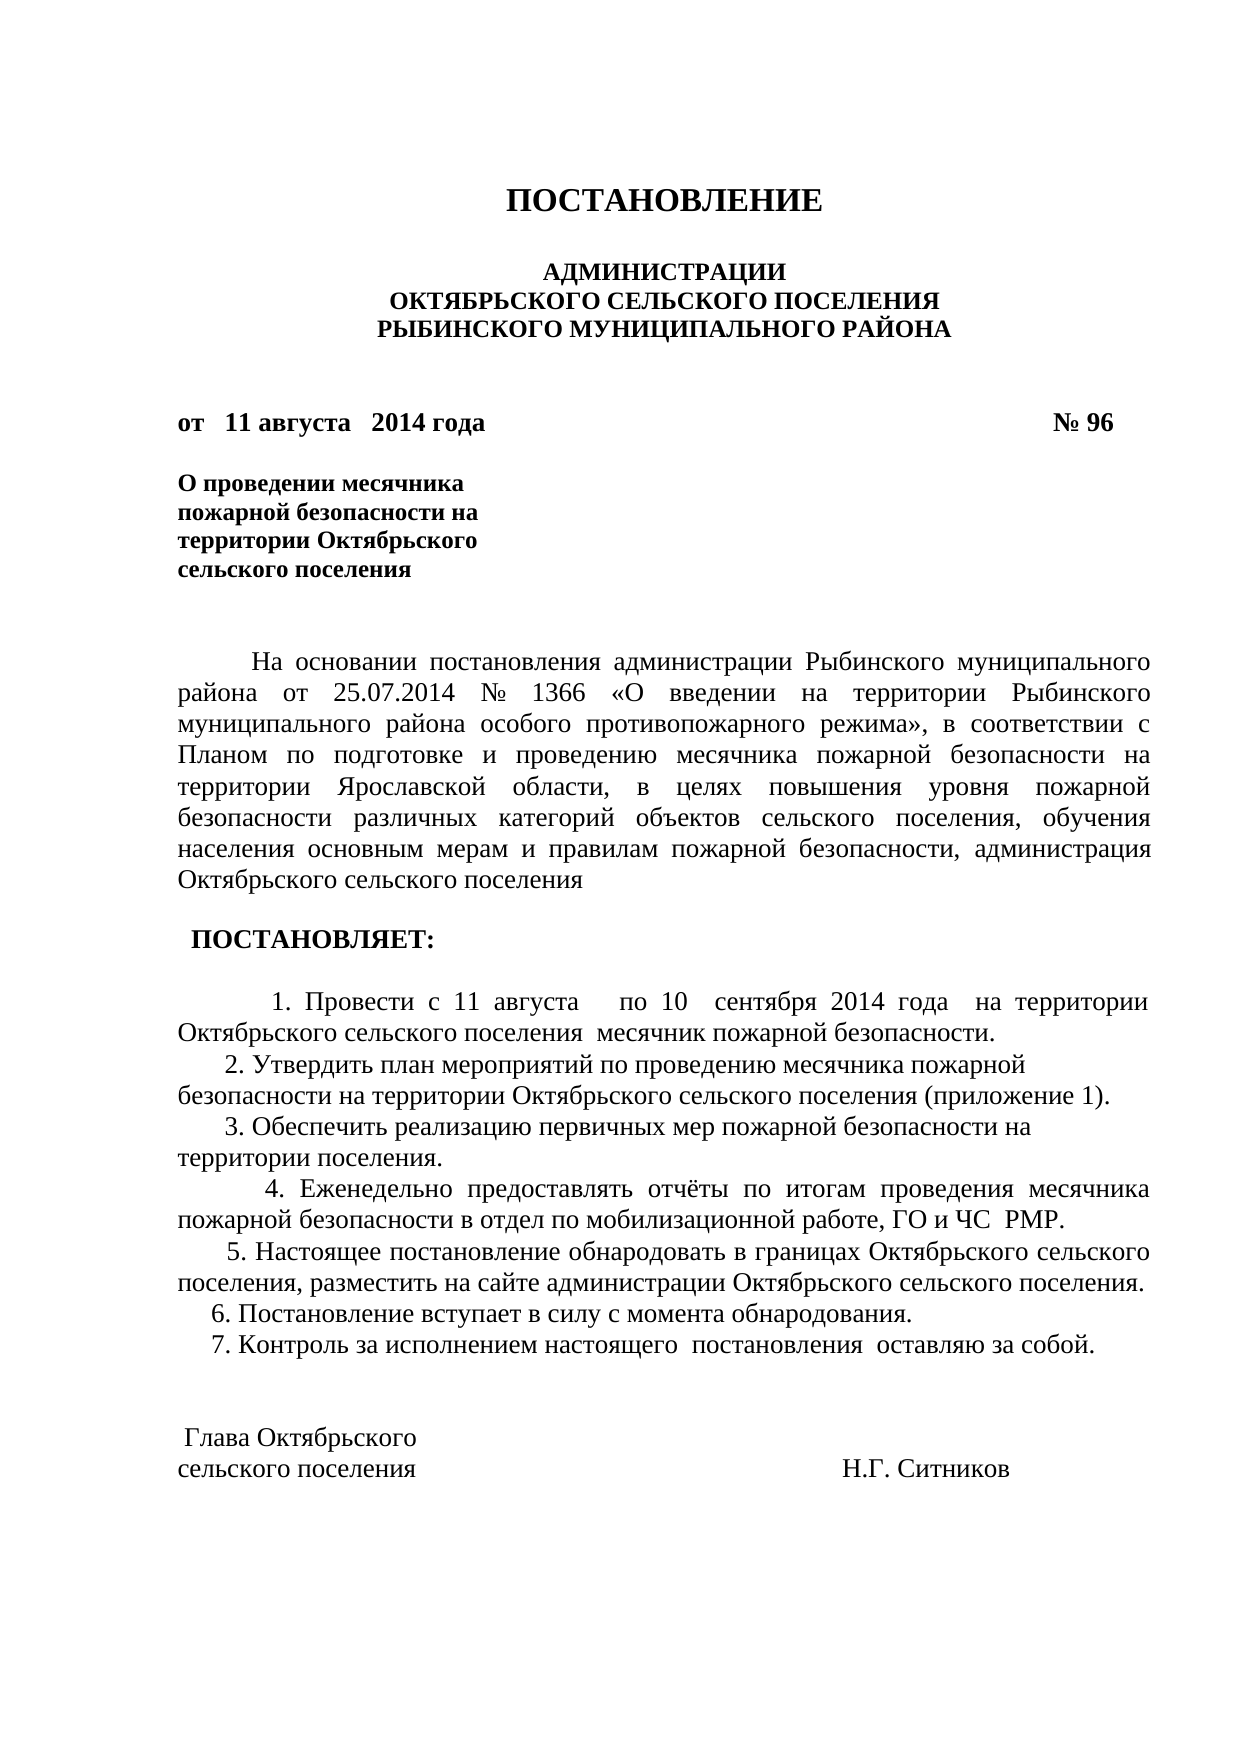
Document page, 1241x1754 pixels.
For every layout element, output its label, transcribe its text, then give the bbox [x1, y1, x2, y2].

text Глава Октябрьского [177, 1421, 1152, 1453]
text 6. Постановление вступает в силу с момента обнародования. [177, 1297, 1152, 1328]
text 7. Контроль за исполнением настоящего постановления оставляю за собой. [177, 1328, 1152, 1359]
text 4. Еженедельно предоставлять отчёты по итогам проведения месячника пожарной безопасности в отдел по мобилизационной работе, ГО и ЧС РМР. [177, 1172, 1152, 1234]
text ОКТЯБРЬСКОГО СЕЛЬСКОГО ПОСЕЛЕНИЯ [177, 286, 1152, 314]
text пожарной безопасности на [177, 497, 1152, 525]
text сельского поселения [177, 554, 1152, 583]
text РЫБИНСКОГО МУНИЦИПАЛЬНОГО РАЙОНА [177, 314, 1152, 343]
text О проведении месячника [177, 468, 1152, 497]
text ПОСТАНОВЛЕНИЕ [177, 180, 1152, 219]
text На основании постановления администрации Рыбинского муниципального района от 25.07.2014 № 1366 «О введении на территории Рыбинского муниципального района особого противопожарного режима», в соответствии с Планом по подготовке и проведению месячника пожарной безопасности на территории Ярославской области, в целях повышения уровня пожарной безопасности различных категорий объектов сельского поселения, обучения населения основным мерам и правилам пожарной безопасности, администрация Октябрьского сельского поселения [177, 645, 1152, 894]
text 1. Провести с 11 августа по 10 сентября 2014 года на территории Октябрьского сельского поселения месячник пожарной безопасности. [177, 985, 1152, 1048]
text от 11 августа 2014 года № 96 [177, 406, 1152, 437]
text АДМИНИСТРАЦИИ [177, 257, 1152, 286]
text ПОСТАНОВЛЯЕТ: [177, 923, 1152, 954]
text сельского поселения Н.Г. Ситников [177, 1453, 1152, 1484]
text 5. Настоящее постановление обнародовать в границах Октябрьского сельского поселения, разместить на сайте администрации Октябрьского сельского поселения. [177, 1234, 1152, 1297]
text 3. Обеспечить реализацию первичных мер пожарной безопасности на территории поселения. [177, 1110, 1152, 1172]
text 2. Утвердить план мероприятий по проведению месячника пожарной безопасности на территории Октябрьского сельского поселения (приложение 1). [177, 1048, 1152, 1110]
text территории Октябрьского [177, 525, 1152, 554]
